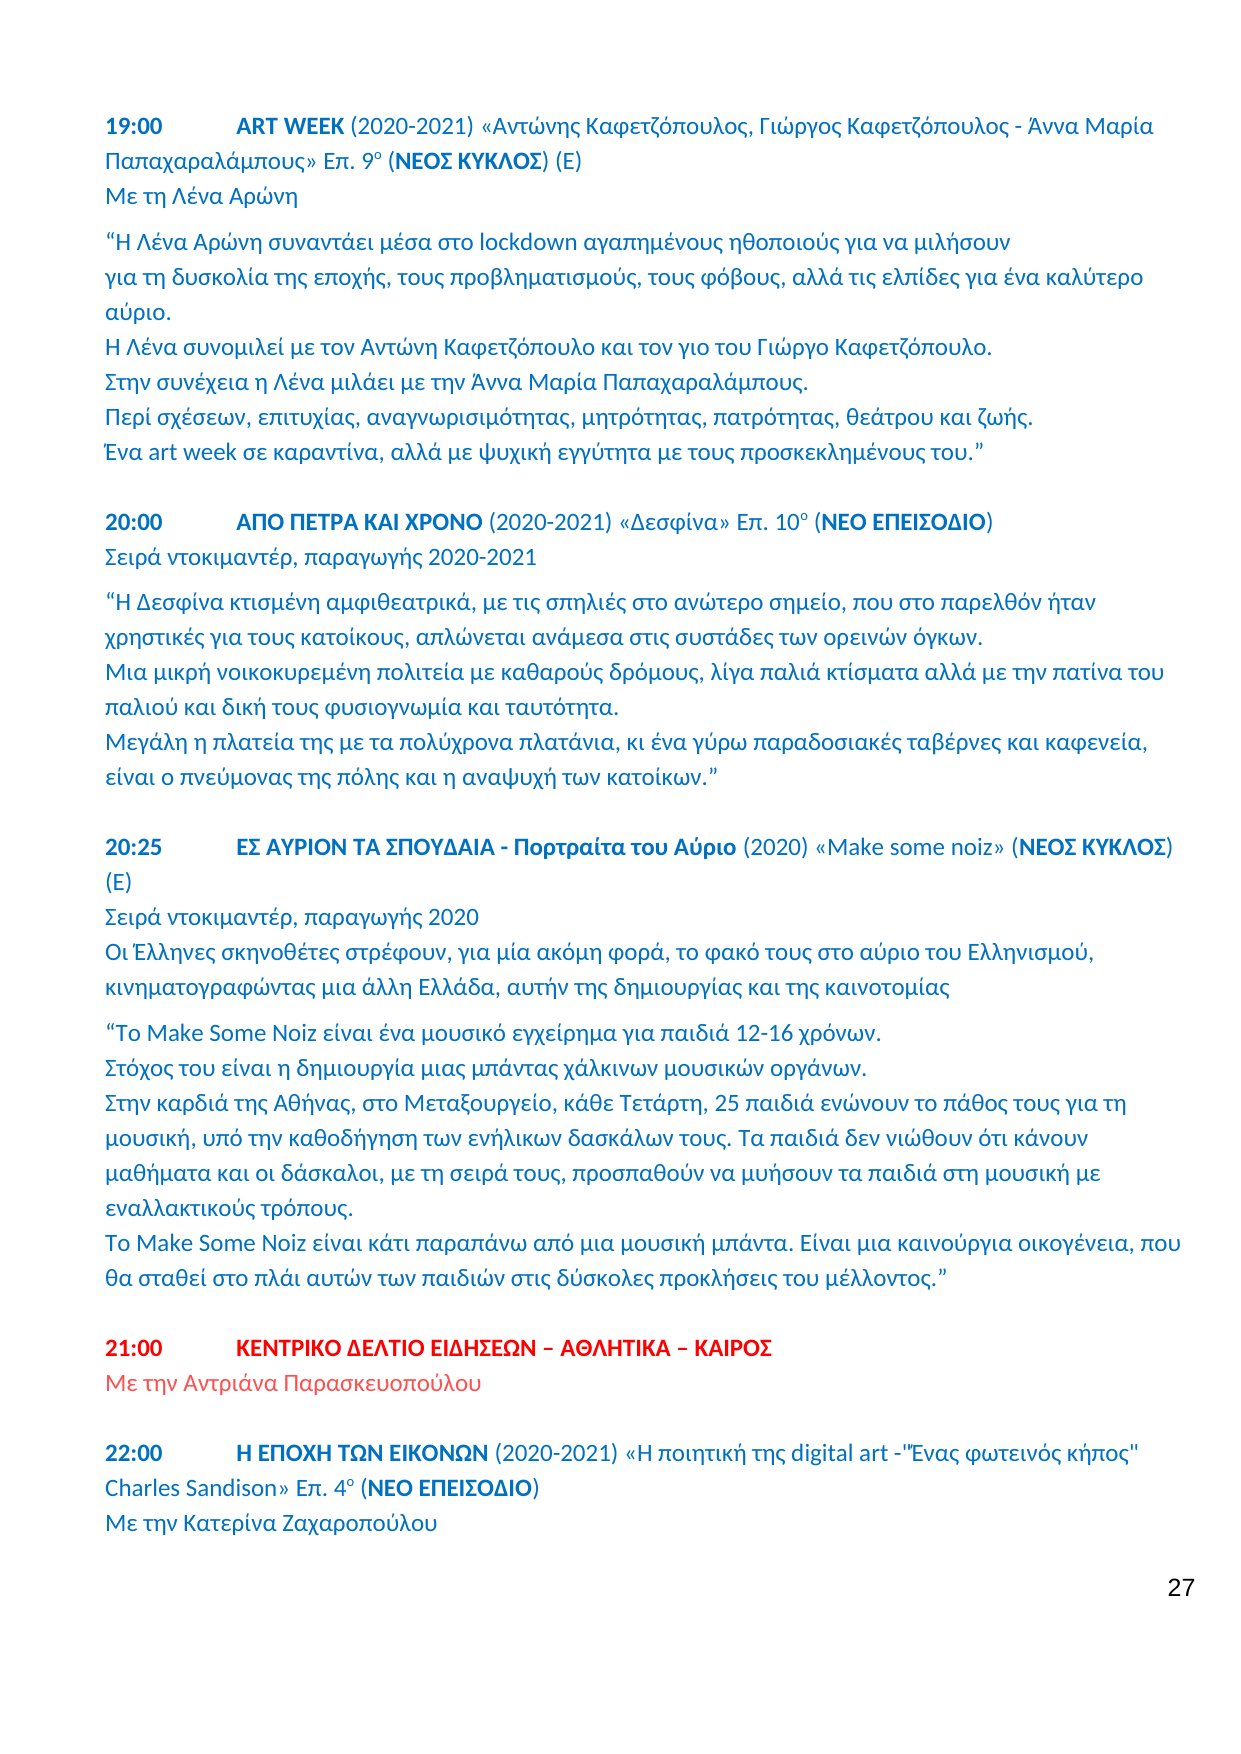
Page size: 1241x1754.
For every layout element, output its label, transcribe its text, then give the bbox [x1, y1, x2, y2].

text Σειρά ντοκιμαντέρ, παραγωγής 2020-2021 [105, 541, 1195, 571]
text 20:25 ΕΣ ΑΥΡΙΟΝ ΤΑ ΣΠΟΥΔΑΙΑ - Πορτραίτα του Αύριο (2020) «Make some noiz» (ΝΕΟΣ ΚΥΚΛΟΣ) (Ε) [105, 831, 1195, 897]
text Ένα art week σε καραντίνα, αλλά με ψυχική εγγύτητα με τους προσκεκλημένους του.” [105, 436, 1195, 466]
text Στόχος του είναι η δημιουργία μιας μπάντας χάλκινων μουσικών οργάνων. [105, 1052, 1195, 1083]
text 20:00 ΑΠΟ ΠΕΤΡΑ ΚΑΙ ΧΡΟΝΟ (2020-2021) «Δεσφίνα» Επ. 10ο (ΝΕΟ ΕΠΕΙΣΟΔΙΟ) [105, 506, 1195, 536]
text Στην συνέχεια η Λένα μιλάει με την Άννα Μαρία Παπαχαραλάμπους. [105, 366, 1195, 396]
text 19:00 ART WEEK (2020-2021) «Αντώνης Καφετζόπουλος, Γιώργος Καφετζόπουλος - Άννα Μαρία Παπαχαραλάμπους» Επ. 9ο (ΝΕΟΣ ΚΥΚΛΟΣ) (Ε) [105, 110, 1195, 176]
text Οι Έλληνες σκηνοθέτες στρέφουν, για μία ακόμη φορά, το φακό τους στο αύριο του Ελληνισμού, [105, 936, 1195, 967]
text Μια μικρή νοικοκυρεμένη πολιτεία με καθαρούς δρόμους, λίγα παλιά κτίσματα αλλά με την πατίνα του παλιού και δική τους φυσιογνωμία και ταυτότητα. [105, 656, 1195, 722]
text Στην καρδιά της Αθήνας, στο Μεταξουργείο, κάθε Τετάρτη, 25 παιδιά ενώνουν το πάθος τους για τη μουσική, υπό την καθοδήγηση των ενήλικων δασκάλων τους. Τα παιδιά δεν νιώθουν ότι κάνουν μαθήματα και οι δάσκαλοι, με τη σειρά τους, προσπαθούν να μυήσουν τα παιδιά στη μουσική με εναλλακτικούς τρόπους. [105, 1087, 1195, 1223]
text Με την Κατερίνα Ζαχαροπούλου [105, 1507, 1195, 1538]
text Το Make Some Noiz είναι κάτι παραπάνω από μια μουσική μπάντα. Είναι μια καινούργια οικογένεια, που θα σταθεί στο πλάι αυτών των παιδιών στις δύσκολες προκλήσεις του μέλλοντος.” [105, 1227, 1195, 1293]
text “Η Δεσφίνα κτισμένη αμφιθεατρικά, με τις σπηλιές στο ανώτερο σημείο, που στο παρελθόν ήταν χρηστικές για τους κατοίκους, απλώνεται ανάμεσα στις συστάδες των ορεινών όγκων. [105, 586, 1195, 652]
text Με την Αντριάνα Παρασκευοπούλου [105, 1367, 1195, 1398]
text για τη δυσκολία της εποχής, τους προβληματισμούς, τους φόβους, αλλά τις ελπίδες για ένα καλύτερο αύριο. [105, 261, 1195, 326]
text κινηματογραφώντας μια άλλη Ελλάδα, αυτήν της δημιουργίας και της καινοτομίας [105, 971, 1195, 1002]
text “Η Λένα Αρώνη συναντάει μέσα στο lockdown αγαπημένους ηθοποιούς για να μιλήσουν [105, 226, 1195, 256]
text 22:00 Η ΕΠΟΧΗ ΤΩΝ ΕΙΚΟΝΩΝ (2020-2021) «Η ποιητική της digital art -"Ένας φωτεινός κήπος" Charles Sandison» Επ. 4ο (ΝΕΟ ΕΠΕΙΣΟΔΙΟ) [105, 1437, 1195, 1503]
text Με τη Λένα Αρώνη [105, 180, 1195, 211]
text Η Λένα συνομιλεί με τον Αντώνη Καφετζόπουλο και τον γιο του Γιώργο Καφετζόπουλο. [105, 331, 1195, 361]
text Σειρά ντοκιμαντέρ, παραγωγής 2020 [105, 901, 1195, 932]
text “Το Make Some Noiz είναι ένα μουσικό εγχείρημα για παιδιά 12-16 χρόνων. [105, 1017, 1195, 1048]
text 21:00 ΚΕΝΤΡΙΚΟ ΔΕΛΤΙΟ ΕΙΔΗΣΕΩΝ – ΑΘΛΗΤΙΚΑ – ΚΑΙΡΟΣ [105, 1332, 1195, 1363]
text Περί σχέσεων, επιτυχίας, αναγνωρισιμότητας, μητρότητας, πατρότητας, θεάτρου και ζωής. [105, 401, 1195, 431]
text Μεγάλη η πλατεία της με τα πολύχρονα πλατάνια, κι ένα γύρω παραδοσιακές ταβέρνες και καφενεία, είναι ο πνεύμονας της πόλης και η αναψυχή των κατοίκων.” [105, 726, 1195, 792]
